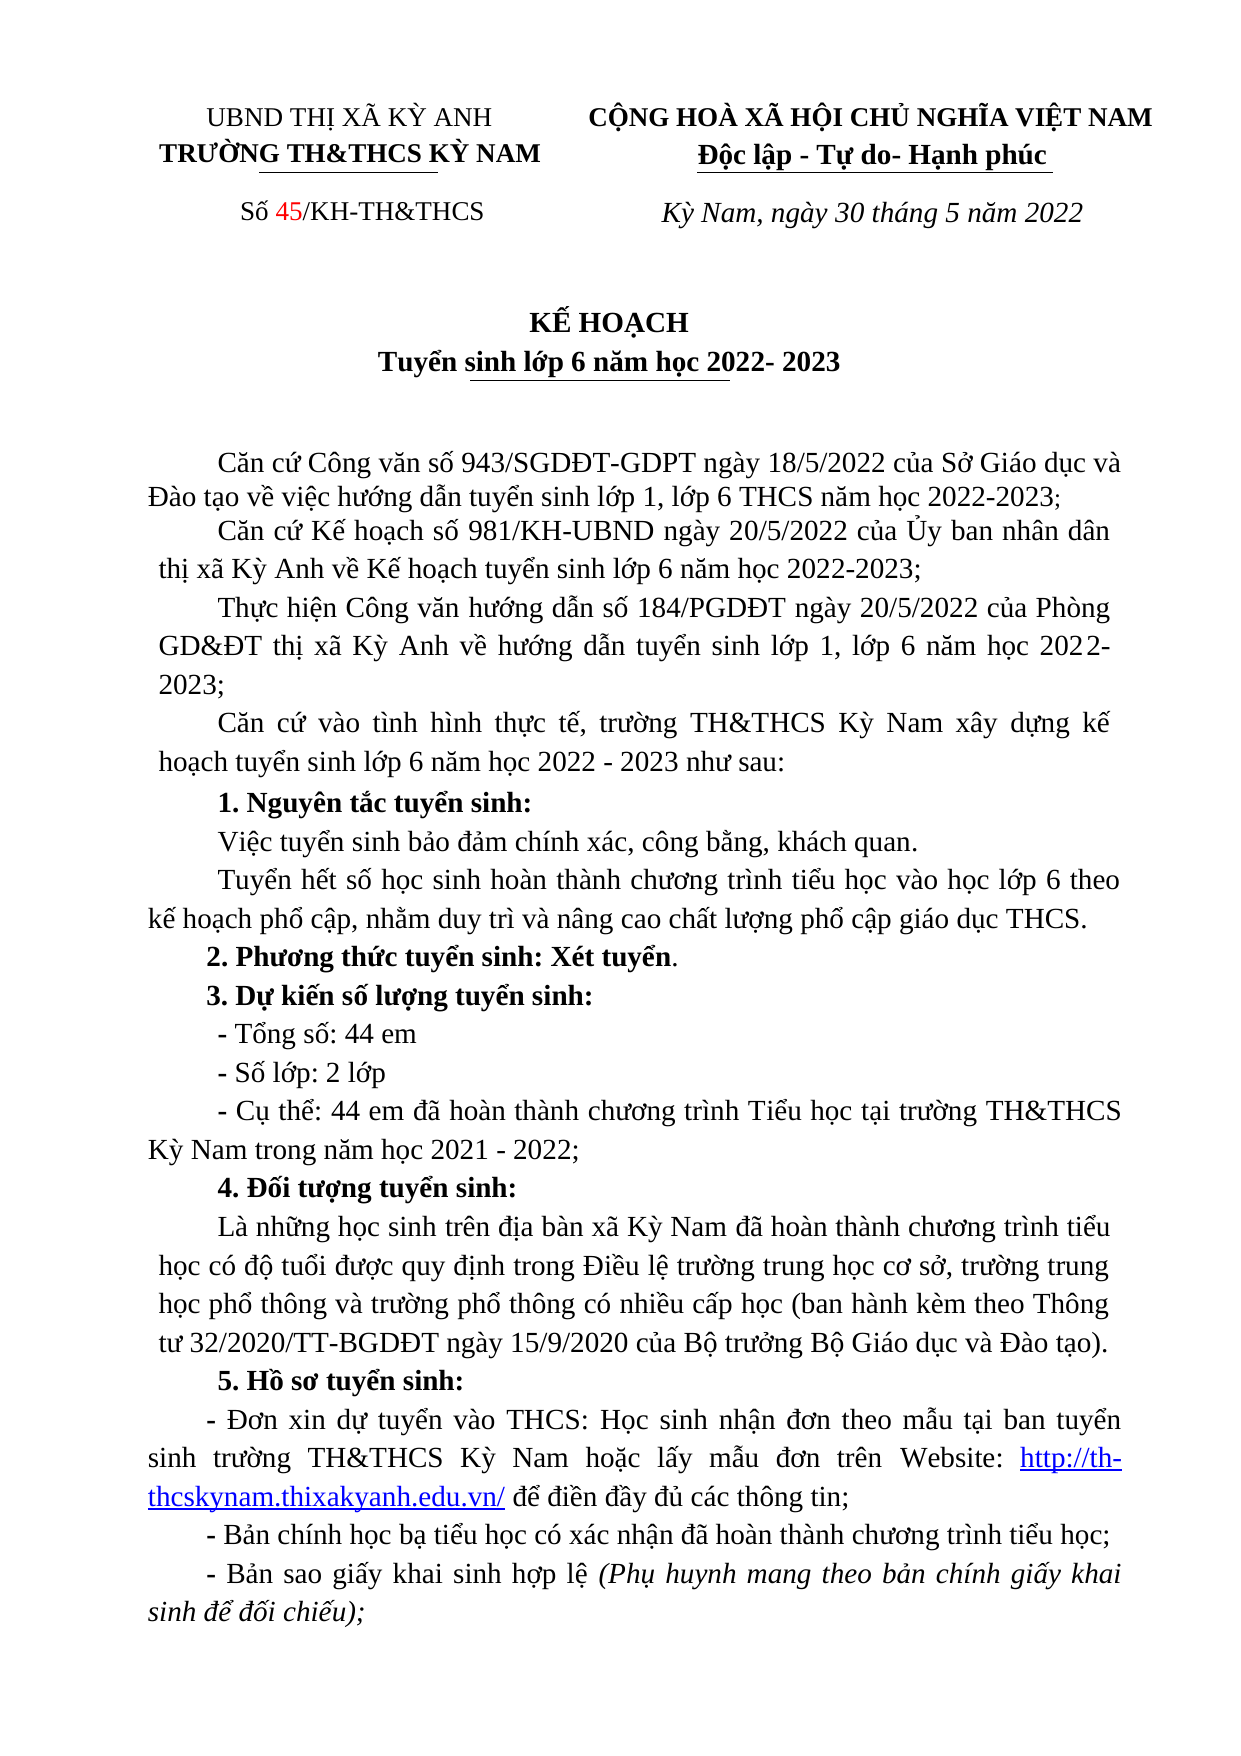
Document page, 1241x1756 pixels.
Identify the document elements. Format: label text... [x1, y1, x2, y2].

table_header UBND THỊ XÃ KỲ ANH TRƯỜNG TH&THCS KỲ NAM Số 45/KH-TH&THCS [148, 101, 577, 272]
text Việc tuyển sinh bảo đảm chính xác, công bằng, khách quan. [148, 824, 1122, 857]
text - Đơn xin dự tuyển vào THCS: Học sinh nhận đơn theo mẫu tại ban tuyển sinh trường TH&THCS Kỳ Nam hoặc lấy mẫu đơn trên Website: http://th-thcskynam.thixakyanh.edu.vn/ để điền đầy đủ các thông tin; [148, 1402, 1122, 1512]
text KẾ HOẠCH [310, 305, 907, 339]
text Thực hiện Công văn hướng dẫn số 184/PGDĐT ngày 20/5/2022 của Phòng GD&ĐT thị xã Kỳ Anh về hướng dẫn tuyển sinh lớp 1, lớp 6 năm học 2022-2023; [158, 590, 1110, 700]
text - Bản chính học bạ tiểu học có xác nhận đã hoàn thành chương trình tiểu học; [148, 1517, 1122, 1551]
text Căn cứ Công văn số 943/SGDĐT-GDPT ngày 18/5/2022 của Sở Giáo dục và Đào tạo về việc hướng dẫn tuyển sinh lớp 1, lớp 6 THCS năm học 2022-2023; [148, 446, 1122, 513]
table_header CỘNG HOÀ XÃ HỘI CHỦ NGHĨA VIỆT NAM Độc lập - Tự do- Hạnh phúc Kỳ Nam, ngày 30 tháng 5 năm 2022 [577, 101, 1175, 272]
text - Cụ thể: 44 em đã hoàn thành chương trình Tiểu học tại trường TH&THCS Kỳ Nam trong năm học 2021 - 2022; [148, 1093, 1122, 1166]
text Tuyển sinh lớp 6 năm học 2022- 2023 [310, 344, 907, 377]
text - Số lớp: 2 lớp [148, 1055, 1122, 1088]
text - Tổng số: 44 em [148, 1016, 1122, 1050]
text 3. Dự kiến số lượng tuyển sinh: [148, 978, 1122, 1011]
text Là những học sinh trên địa bàn xã Kỳ Nam đã hoàn thành chương trình tiểu học có độ tuổi được quy định trong Điều lệ trường trung học cơ sở, trường trung học phổ thông và trường phổ thông có nhiều cấp học (ban hành kèm theo Thông tư 32/2020/TT-BGDĐT ngày 15/9/2020 của Bộ trưởng Bộ Giáo dục và Đào tạo). [158, 1209, 1111, 1358]
text Căn cứ vào tình hình thực tế, trường TH&THCS Kỳ Nam xây dựng kế hoạch tuyển sinh lớp 6 năm học 2022 - 2023 như sau: [158, 705, 1111, 777]
text - Bản sao giấy khai sinh hợp lệ (Phụ huynh mang theo bản chính giấy khai sinh để đối chiếu); [148, 1556, 1122, 1628]
text 5. Hồ sơ tuyển sinh: [148, 1363, 1122, 1397]
text Tuyển hết số học sinh hoàn thành chương trình tiểu học vào học lớp 6 theo kế hoạch phổ cập, nhằm duy trì và nâng cao chất lượng phổ cập giáo dục THCS. [148, 862, 1122, 934]
text Căn cứ Kế hoạch số 981/KH-UBND ngày 20/5/2022 của Ủy ban nhân dân thị xã Kỳ Anh về Kế hoạch tuyển sinh lớp 6 năm học 2022-2023; [158, 513, 1110, 585]
text 1. Nguyên tắc tuyển sinh: [148, 785, 1122, 819]
text 2. Phương thức tuyển sinh: Xét tuyển. [148, 939, 1122, 973]
text 4. Đối tượng tuyển sinh: [148, 1171, 1122, 1204]
